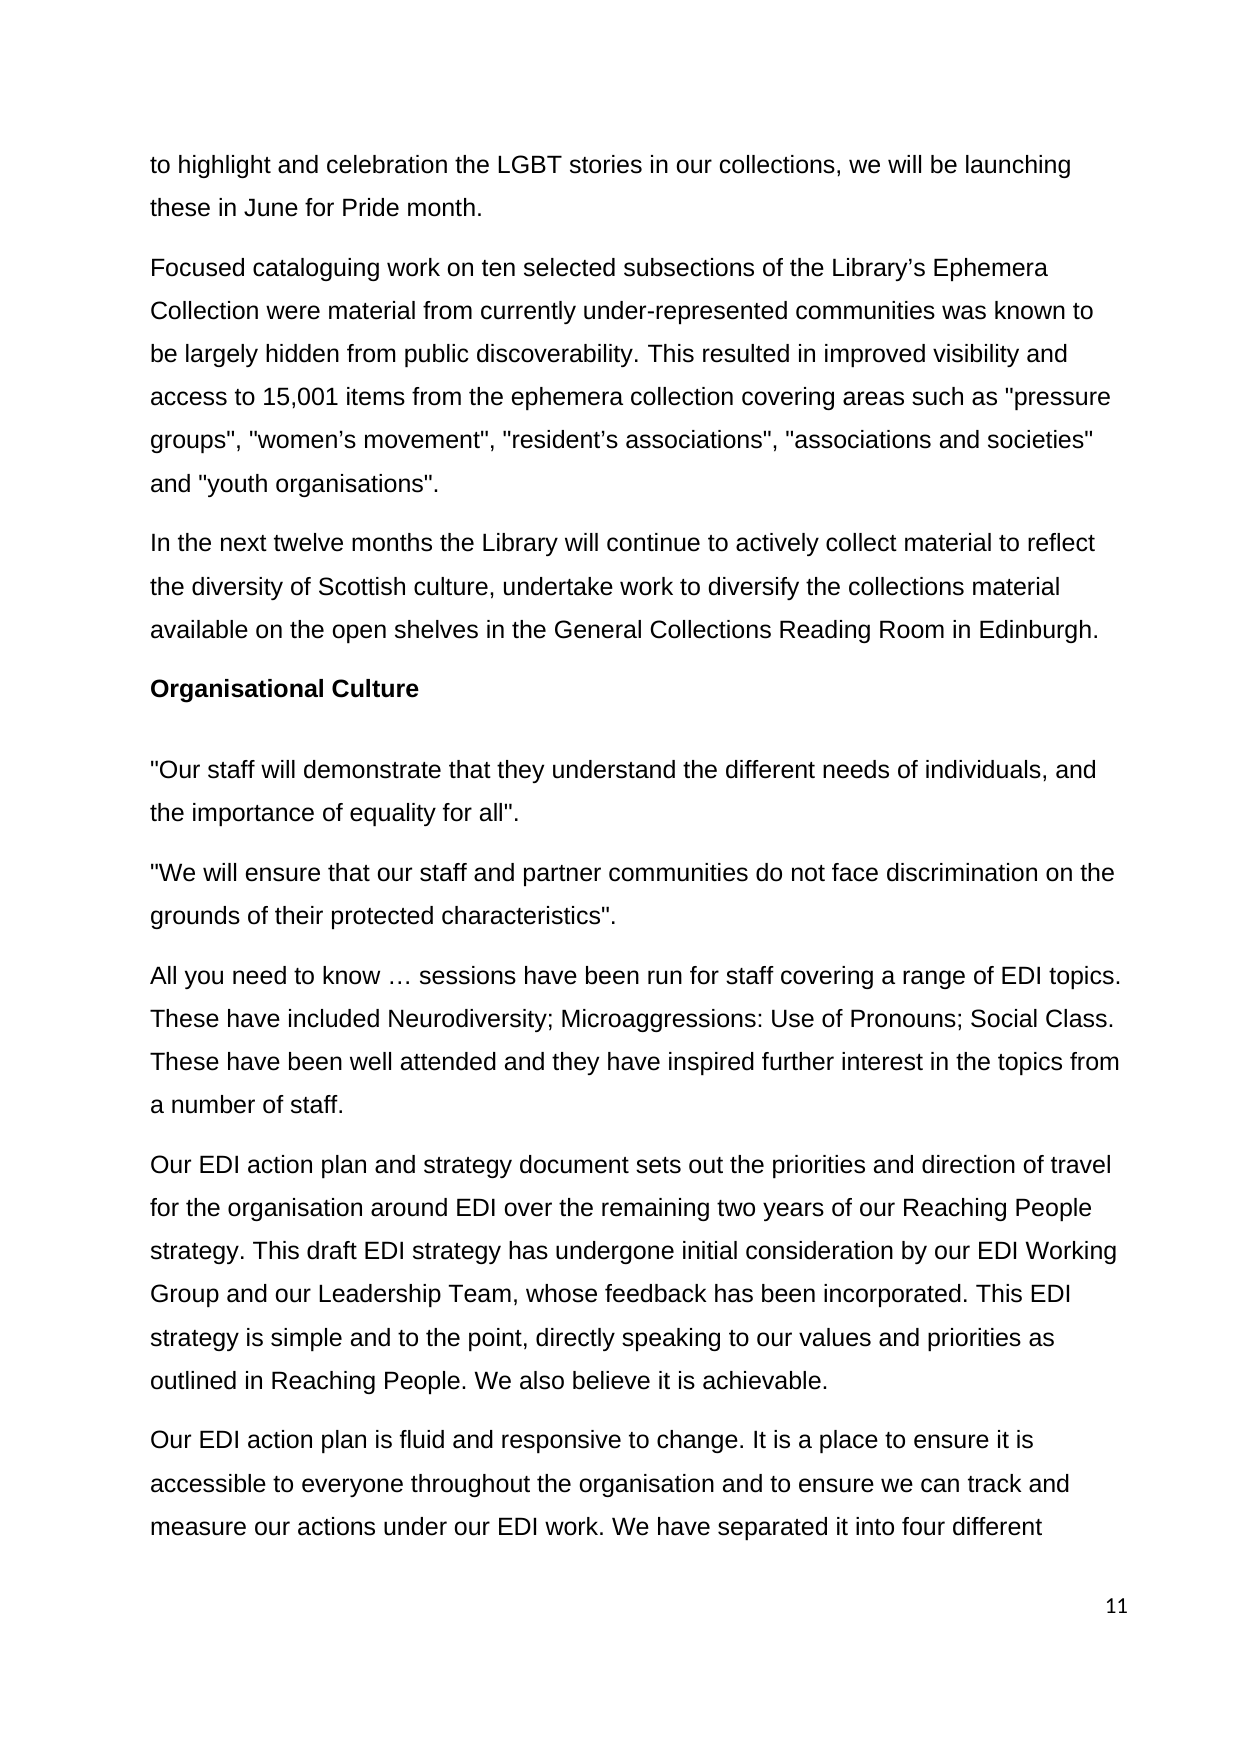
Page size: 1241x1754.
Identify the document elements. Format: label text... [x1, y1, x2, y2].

text All you need to know … sessions have been run for staff covering a range of EDI topics. These have included Neurodiversity; Microaggressions: Use of Pronouns; Social Class. These have been well attended and they have inspired further interest in the topics from a number of staff. [150, 961, 1128, 1119]
text Our EDI action plan and strategy document sets out the priorities and direction of travel for the organisation around EDI over the remaining two years of our Reaching People strategy. This draft EDI strategy has undergone initial consideration by our EDI Working Group and our Leadership Team, whose feedback has been incorporated. This EDI strategy is simple and to the point, directly speaking to our values and priorities as outlined in Reaching People. We also believe it is achievable. [150, 1150, 1128, 1394]
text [150, 150, 1128, 222]
text "We will ensure that our staff and partner communities do not face discrimination on the grounds of their protected characteristics". [150, 858, 1128, 930]
text "Our staff will demonstrate that they understand the different needs of individuals, and the importance of equality for all". [150, 755, 1128, 827]
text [150, 1425, 1128, 1540]
subtitle Organisational Culture [150, 674, 1128, 703]
text Focused cataloguing work on ten selected subsections of the Library’s Ephemera Collection were material from currently under-represented communities was known to be largely hidden from public discoverability. This resulted in improved visibility and access to 15,001 items from the ephemera collection covering areas such as "pressure groups", "women’s movement", "resident’s associations", "associations and societies" and "youth organisations". [150, 253, 1128, 497]
text In the next twelve months the Library will continue to actively collect material to reflect the diversity of Scottish culture, undertake work to diversify the collections material available on the open shelves in the General Collections Reading Room in Edinburgh. [150, 528, 1128, 643]
